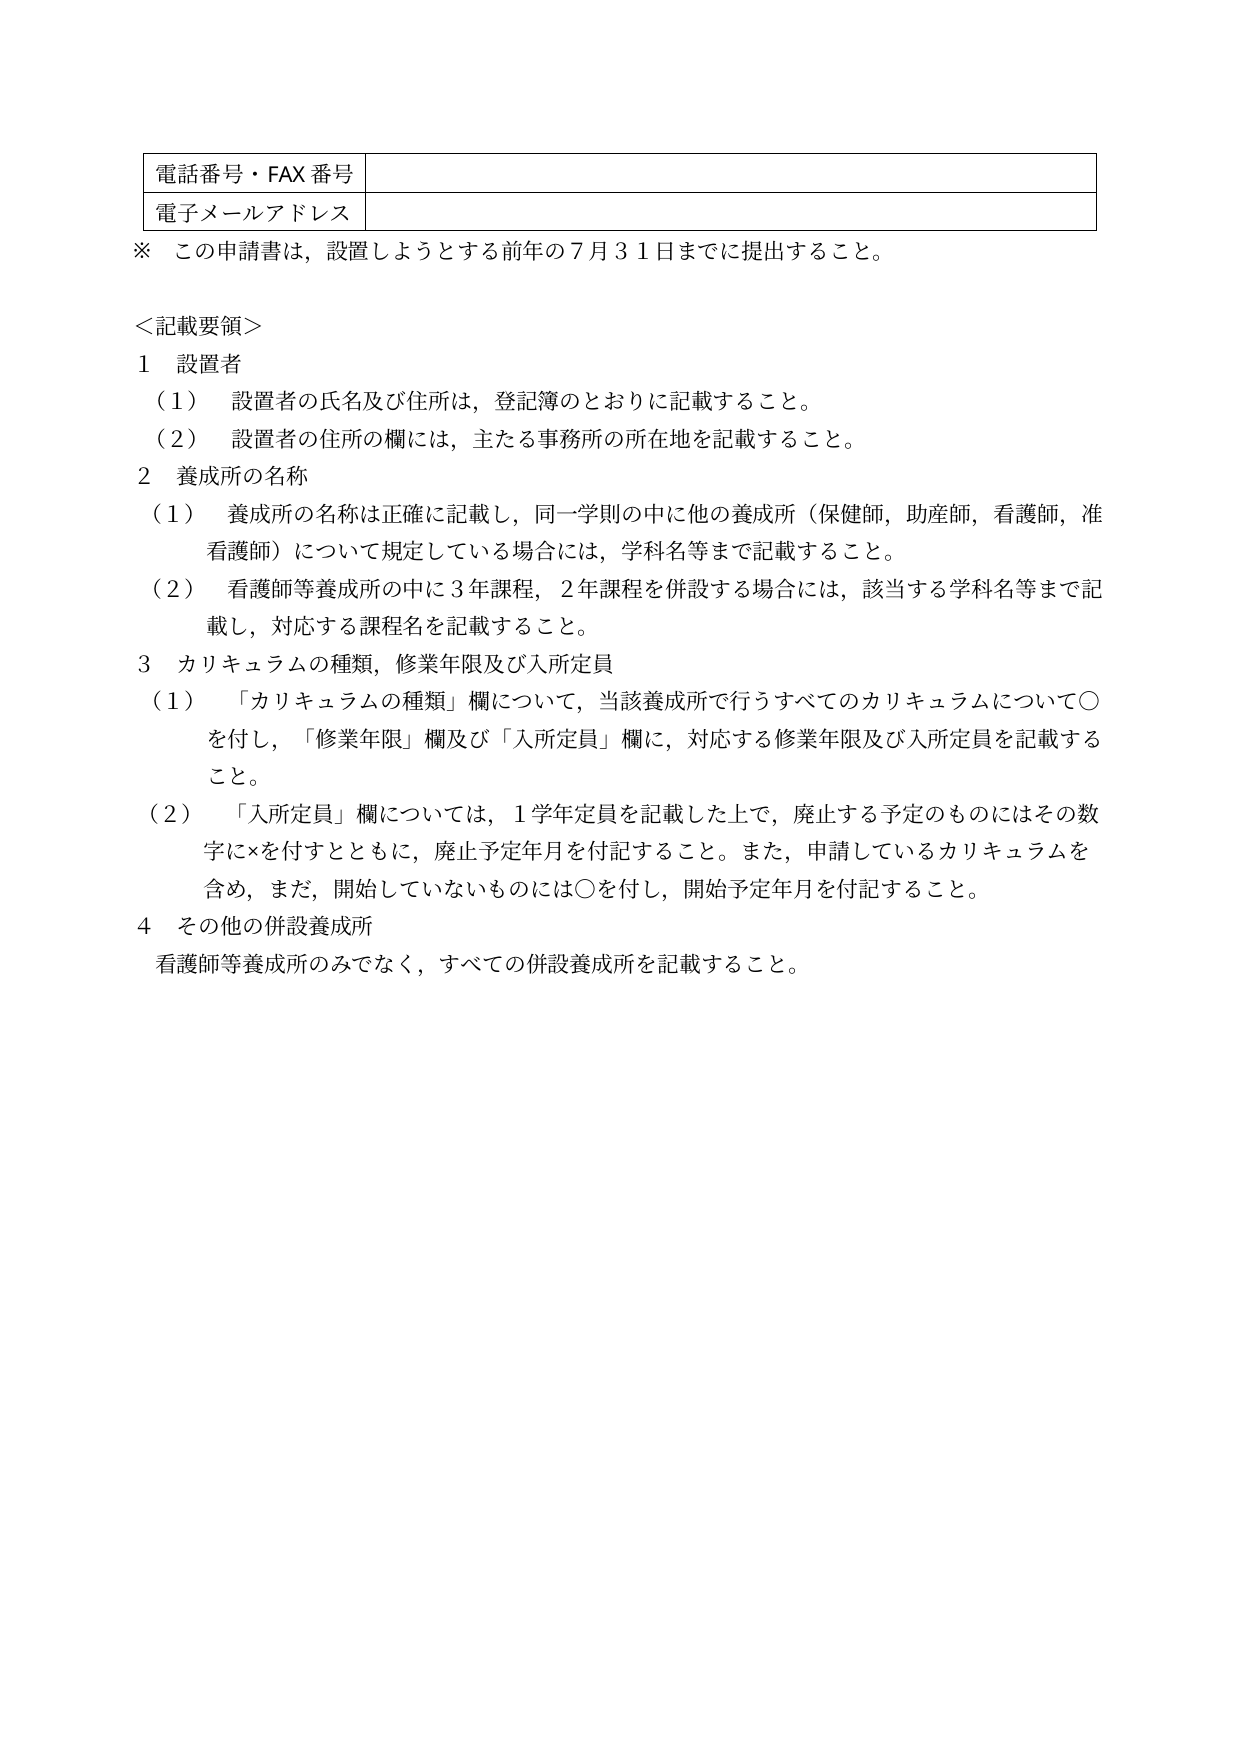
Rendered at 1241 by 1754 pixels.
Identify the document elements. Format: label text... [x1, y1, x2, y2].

text （２） 「入所定員」欄については，１学年定員を記載した上で，廃止する予定のものにはその数字に×を付すとともに，廃止予定年月を付記すること。また，申請しているカリキュラムを含め，まだ，開始していないものには○を付し，開始予定年月を付記すること。 [137, 794, 1107, 906]
text ＜記載要領＞ [133, 306, 1107, 344]
text １ 設置者 [133, 344, 1107, 381]
text （１） 養成所の名称は正確に記載し，同一学則の中に他の養成所（保健師，助産師，看護師，准看護師）について規定している場合には，学科名等まで記載すること。 [140, 494, 1107, 569]
text ３ カリキュラムの種類，修業年限及び入所定員 [133, 644, 1107, 681]
text ４ その他の併設養成所 [133, 906, 1107, 944]
text （２） 看護師等養成所の中に３年課程，２年課程を併設する場合には，該当する学科名等まで記載し，対応する課程名を記載すること。 [140, 569, 1107, 644]
table_cell [366, 193, 1096, 230]
table_cell [366, 154, 1096, 192]
text ２ 養成所の名称 [133, 456, 1107, 494]
text （１） 「カリキュラムの種類」欄について，当該養成所で行うすべてのカリキュラムについて○を付し，「修業年限」欄及び「入所定員」欄に，対応する修業年限及び入所定員を記載すること。 [140, 681, 1107, 794]
text 看護師等養成所のみでなく，すべての併設養成所を記載すること。 [133, 944, 1107, 981]
table_cell 電話番号・FAX番号 [144, 154, 365, 192]
text （２） 設置者の住所の欄には，主たる事務所の所在地を記載すること。 [133, 419, 1107, 456]
table_cell 電子メールアドレス [144, 193, 365, 230]
text （１） 設置者の氏名及び住所は，登記簿のとおりに記載すること。 [133, 381, 1107, 419]
text ※ この申請書は，設置しようとする前年の７月３１日までに提出すること。 [133, 231, 1107, 269]
